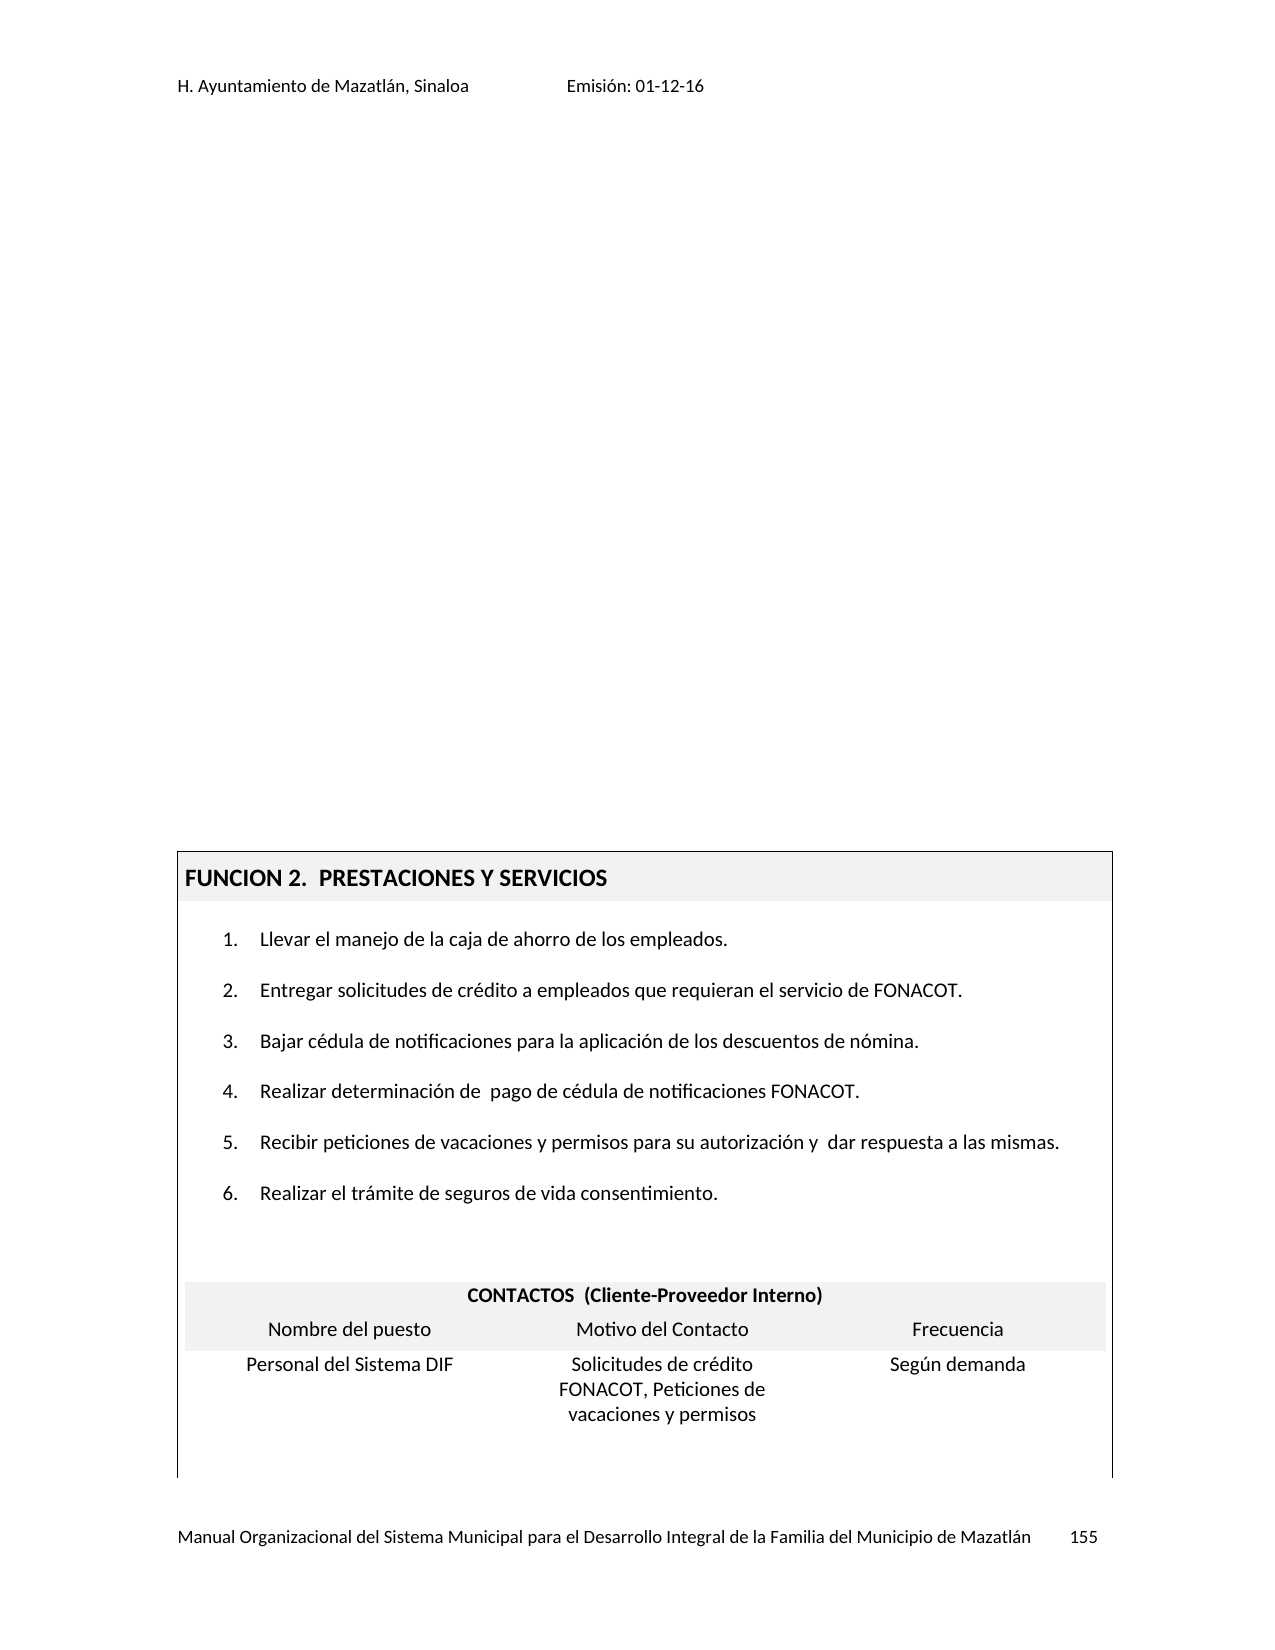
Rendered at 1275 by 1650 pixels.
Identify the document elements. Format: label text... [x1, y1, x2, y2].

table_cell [178, 901, 1112, 1478]
table_header FUNCION 2. PRESTACIONES Y SERVICIOS [178, 852, 1112, 901]
